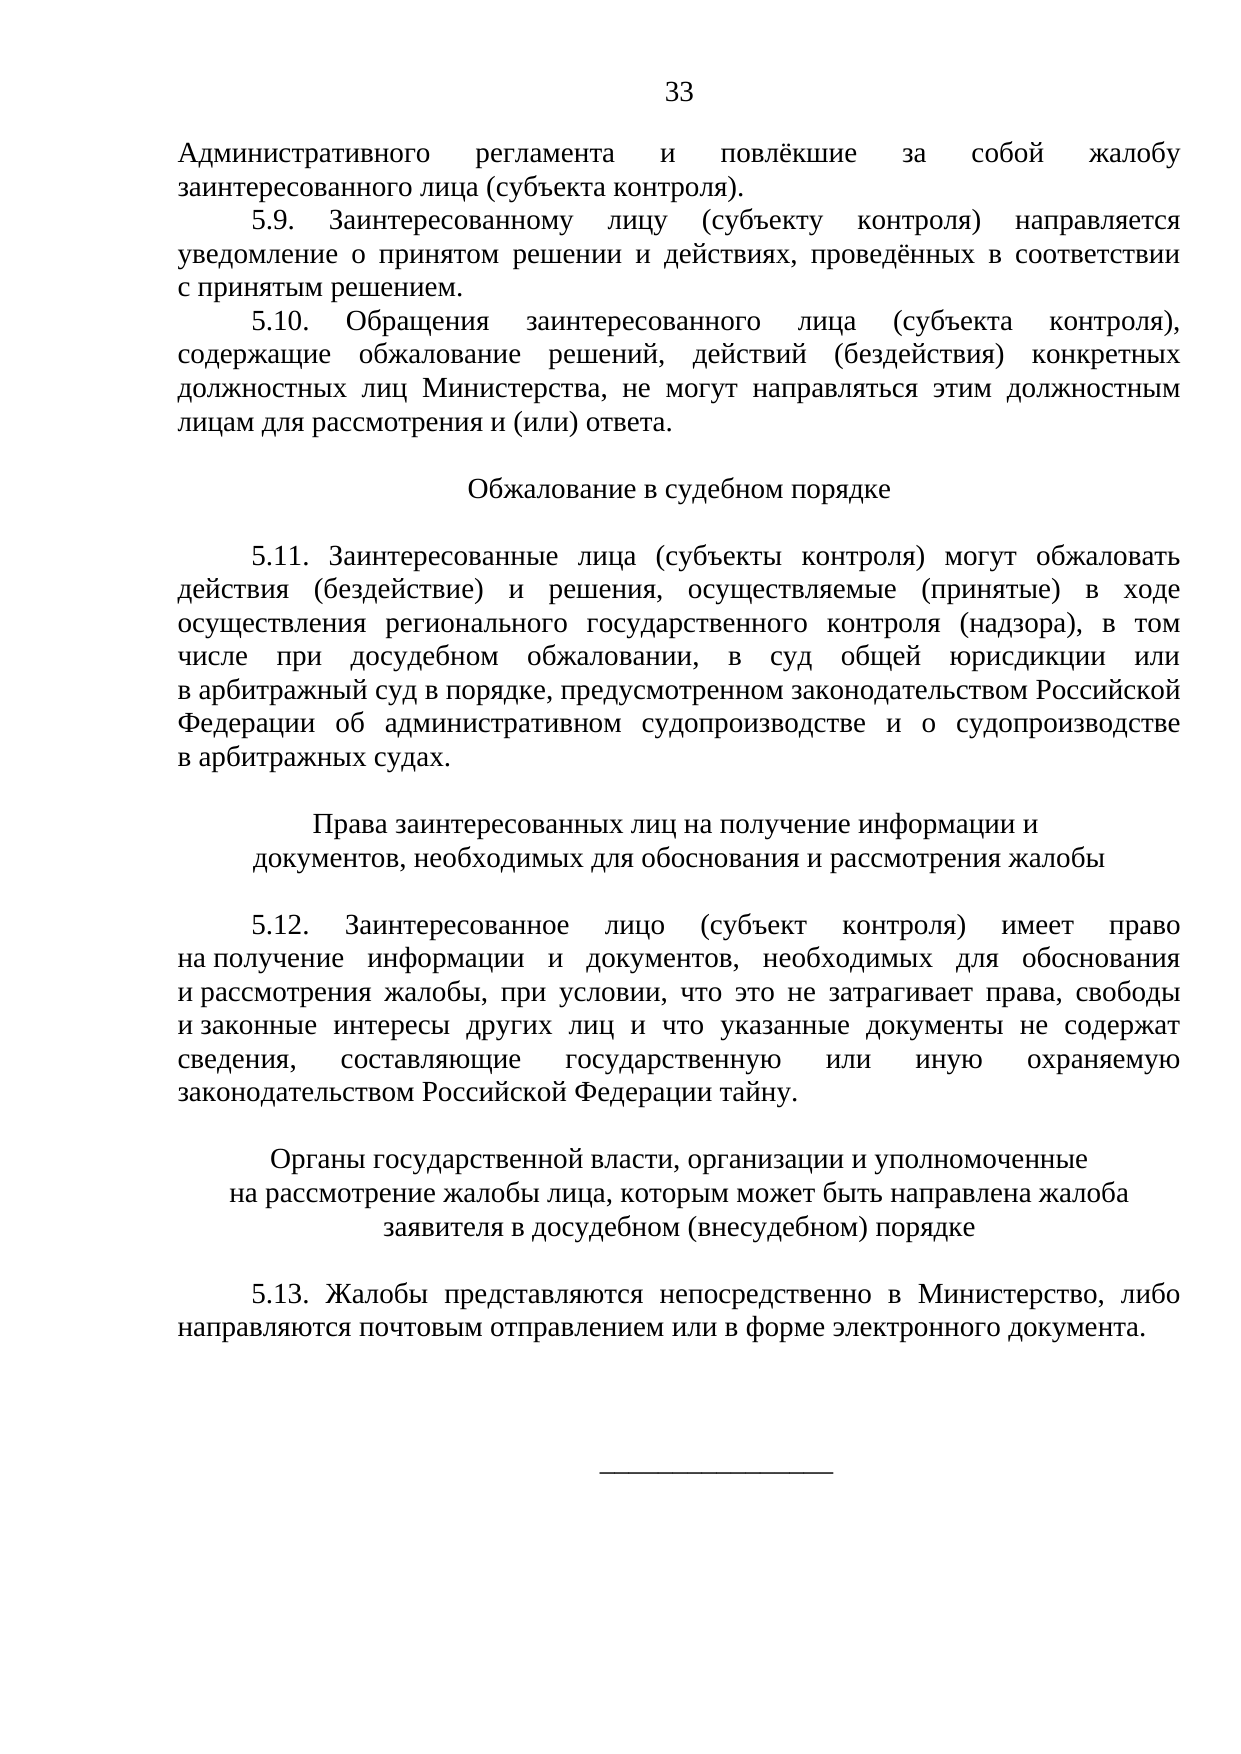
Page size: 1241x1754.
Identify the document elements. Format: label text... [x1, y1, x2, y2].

text 5.9. Заинтересованному лицу (субъекту контроля) направляется уведомление о принятом решении и действиях, проведённых в соответствии с принятым решением. [177, 202, 1181, 303]
list Права заинтересованных лиц на получение информации и [177, 806, 1181, 840]
text 5.13. Жалобы представляются непосредственно в Министерство, либо направляются почтовым отправлением или в форме электронного документа. [177, 1276, 1181, 1343]
list 5.12. Заинтересованное лицо (субъект контроля) имеет право на получение информации и документов, необходимых для обоснования и рассмотрения жалобы, при условии, что это не затрагивает права, свободы и законные интересы других лиц и что указанные документы не содержат сведения, составляющие государственную или иную охраняемую законодательством Российской Федерации тайну. [177, 907, 1181, 1108]
list ________________ [177, 1443, 1181, 1477]
text 5.11. Заинтересованные лица (субъекты контроля) могут обжаловать действия (бездействие) и решения, осуществляемые (принятые) в ходе осуществления регионального государственного контроля (надзора), в том числе при досудебном обжаловании, в суд общей юрисдикции или в арбитражный суд в порядке, предусмотренном законодательством Российской Федерации об административном судопроизводстве и о судопроизводстве в арбитражных судах. [177, 538, 1181, 773]
list Органы государственной власти, организации и уполномоченные [177, 1142, 1181, 1175]
text Обжалование в судебном порядке [177, 471, 1181, 504]
list заявителя в досудебном (внесудебном) порядке [177, 1209, 1181, 1242]
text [177, 135, 1181, 202]
text 5.10. Обращения заинтересованного лица (субъекта контроля), содержащие обжалование решений, действий (бездействия) конкретных должностных лиц Министерства, не могут направляться этим должностным лицам для рассмотрения и (или) ответа. [177, 303, 1181, 437]
list на рассмотрение жалобы лица, которым может быть направлена жалоба [177, 1175, 1181, 1209]
list документов, необходимых для обоснования и рассмотрения жалобы [177, 840, 1181, 873]
